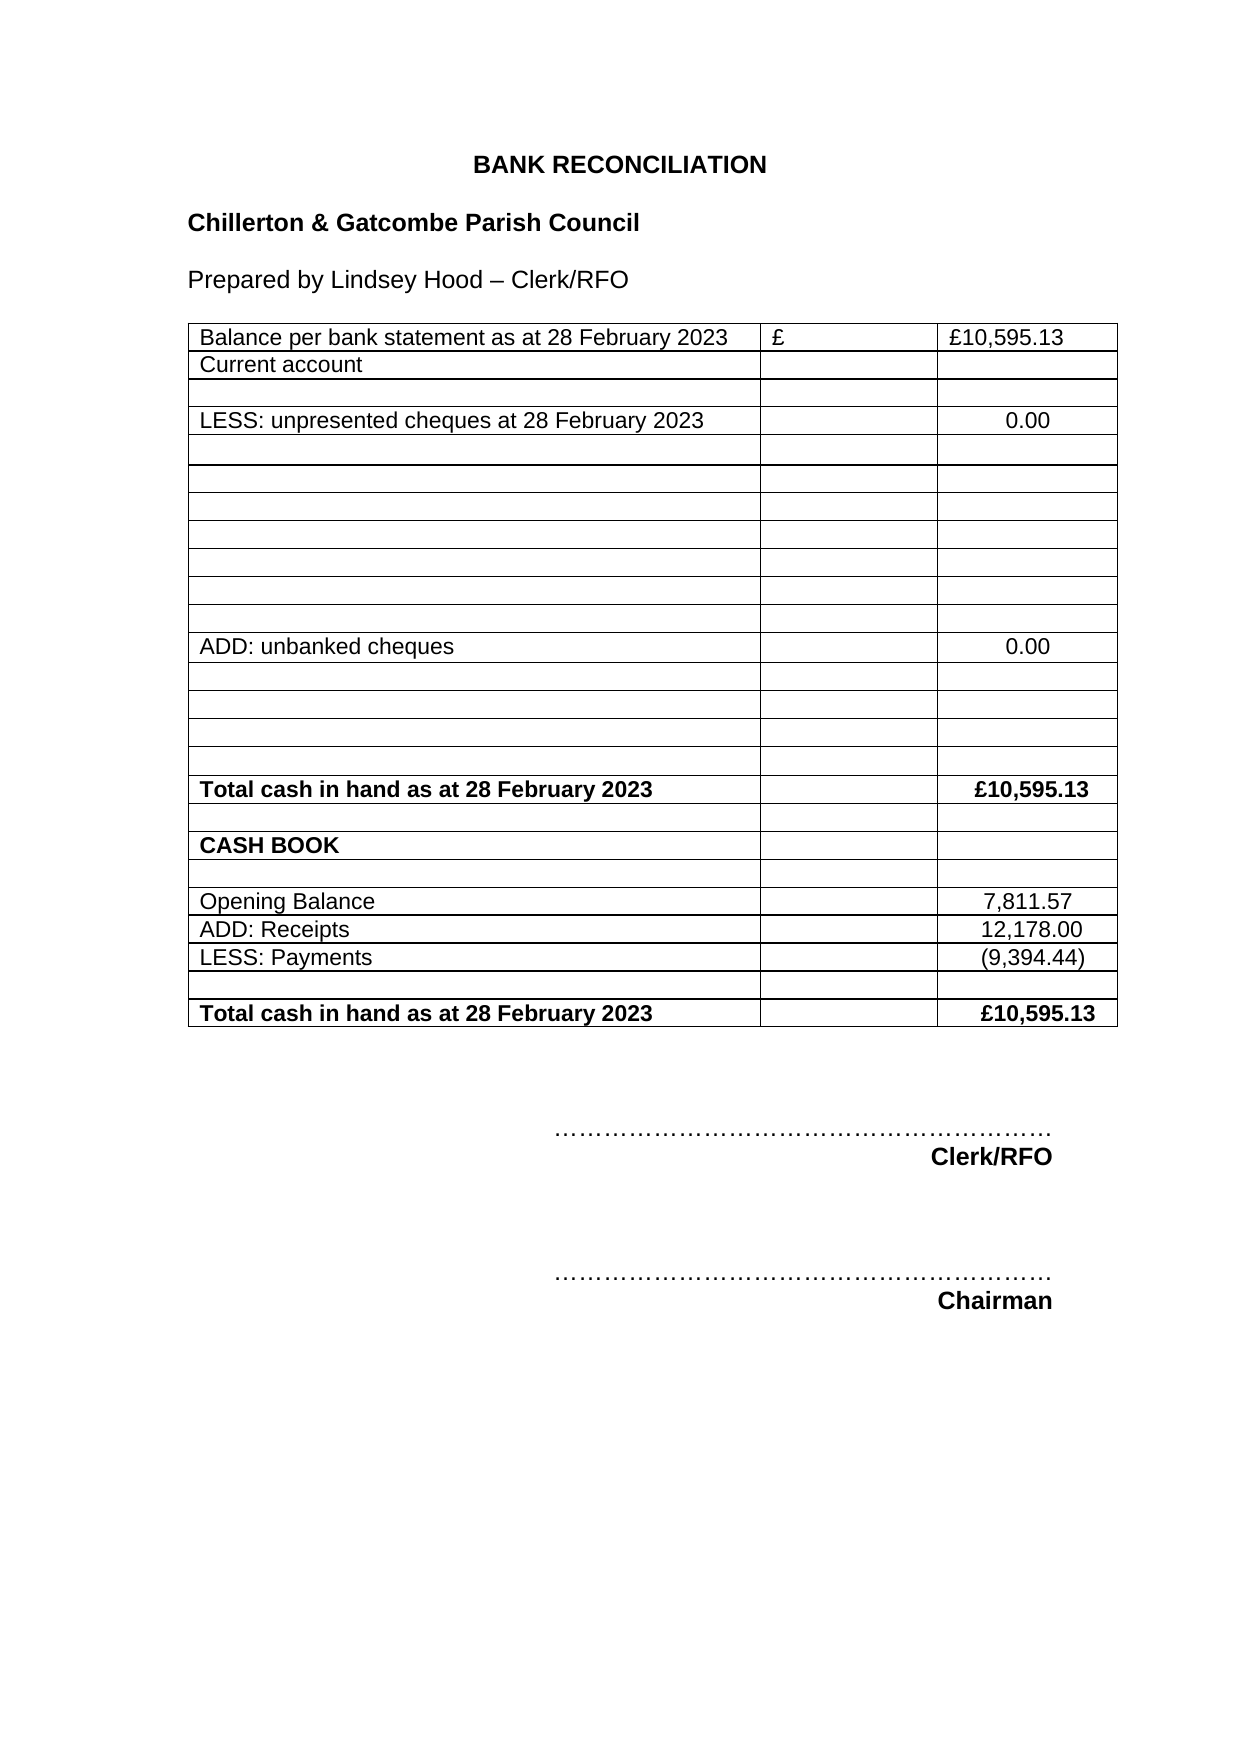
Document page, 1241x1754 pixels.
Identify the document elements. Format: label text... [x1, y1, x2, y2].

table_cell [761, 972, 937, 998]
table_cell [938, 691, 1117, 718]
table_cell [189, 466, 760, 492]
table_cell [938, 493, 1117, 520]
table_cell Opening Balance [189, 888, 760, 914]
table_cell [761, 663, 937, 690]
table_cell [189, 435, 760, 464]
table_cell £10,595.13 [938, 1000, 1117, 1026]
table_cell [189, 691, 760, 718]
table_cell Total cash in hand as at 28 February 2023 [189, 1000, 760, 1026]
table_cell [761, 944, 937, 970]
table_cell [761, 549, 937, 576]
table_cell [761, 804, 937, 831]
table_cell ADD: unbanked cheques [189, 633, 760, 662]
table_cell [189, 380, 760, 406]
table_cell [938, 435, 1117, 464]
table_cell [938, 860, 1117, 886]
table_cell [761, 435, 937, 464]
table_cell [938, 719, 1117, 746]
table_cell ADD: Receipts [189, 916, 760, 942]
table_cell LESS: Payments [189, 944, 760, 970]
text …………………………………………………… [187, 1113, 1053, 1142]
table_cell 12,178.00 [938, 916, 1117, 942]
table_cell [938, 380, 1117, 406]
table_cell 7,811.57 [938, 888, 1117, 914]
text BANK RECONCILIATION [187, 150, 1053, 179]
table_cell [938, 521, 1117, 548]
table_cell [189, 804, 760, 831]
table_cell [761, 466, 937, 492]
table_cell [189, 747, 760, 775]
table_cell [938, 352, 1117, 378]
table_cell [938, 832, 1117, 858]
table_cell [189, 577, 760, 603]
table_cell (9,394.44) [938, 944, 1117, 970]
table_cell [761, 521, 937, 548]
table_cell [938, 549, 1117, 576]
text Chairman [187, 1286, 1053, 1314]
table_cell [938, 466, 1117, 492]
text Clerk/RFO [187, 1142, 1053, 1171]
table_cell [189, 719, 760, 746]
text …………………………………………………… [187, 1257, 1053, 1286]
table_cell [189, 663, 760, 690]
table_cell [938, 747, 1117, 775]
table_cell Total cash in hand as at 28 February 2023 [189, 776, 760, 803]
table_cell [761, 747, 937, 775]
table_cell [938, 577, 1117, 603]
table_cell £10,595.13 [938, 776, 1117, 803]
table_cell [189, 605, 760, 631]
table_cell [938, 605, 1117, 631]
table_cell [761, 407, 937, 434]
text Chillerton & Gatcombe Parish Council [187, 207, 1053, 236]
table_cell [761, 691, 937, 718]
table_cell [189, 493, 760, 520]
table_cell [761, 577, 937, 603]
table_cell [761, 888, 937, 914]
table_cell [761, 633, 937, 662]
table_header £ [761, 324, 937, 350]
table_cell 0.00 [938, 407, 1117, 434]
table_cell [938, 804, 1117, 831]
text Prepared by Lindsey Hood – Clerk/RFO [187, 265, 1053, 294]
table_cell Current account [189, 352, 760, 378]
table_cell [761, 832, 937, 858]
table_header £10,595.13 [938, 324, 1117, 350]
table_cell [761, 493, 937, 520]
table_cell [761, 916, 937, 942]
table_cell [761, 380, 937, 406]
table_cell 0.00 [938, 633, 1117, 662]
table_cell [189, 549, 760, 576]
table_cell LESS: unpresented cheques at 28 February 2023 [189, 407, 760, 434]
table_cell [938, 972, 1117, 998]
table_cell [189, 972, 760, 998]
table_cell CASH BOOK [189, 832, 760, 858]
table_cell [189, 521, 760, 548]
table_cell [938, 663, 1117, 690]
table_cell [189, 860, 760, 886]
table_cell [761, 605, 937, 631]
table_cell [761, 776, 937, 803]
table_header Balance per bank statement as at 28 February 2023 [189, 324, 760, 350]
table_cell [761, 860, 937, 886]
table_cell [761, 352, 937, 378]
table_cell [761, 719, 937, 746]
table_cell [761, 1000, 937, 1026]
